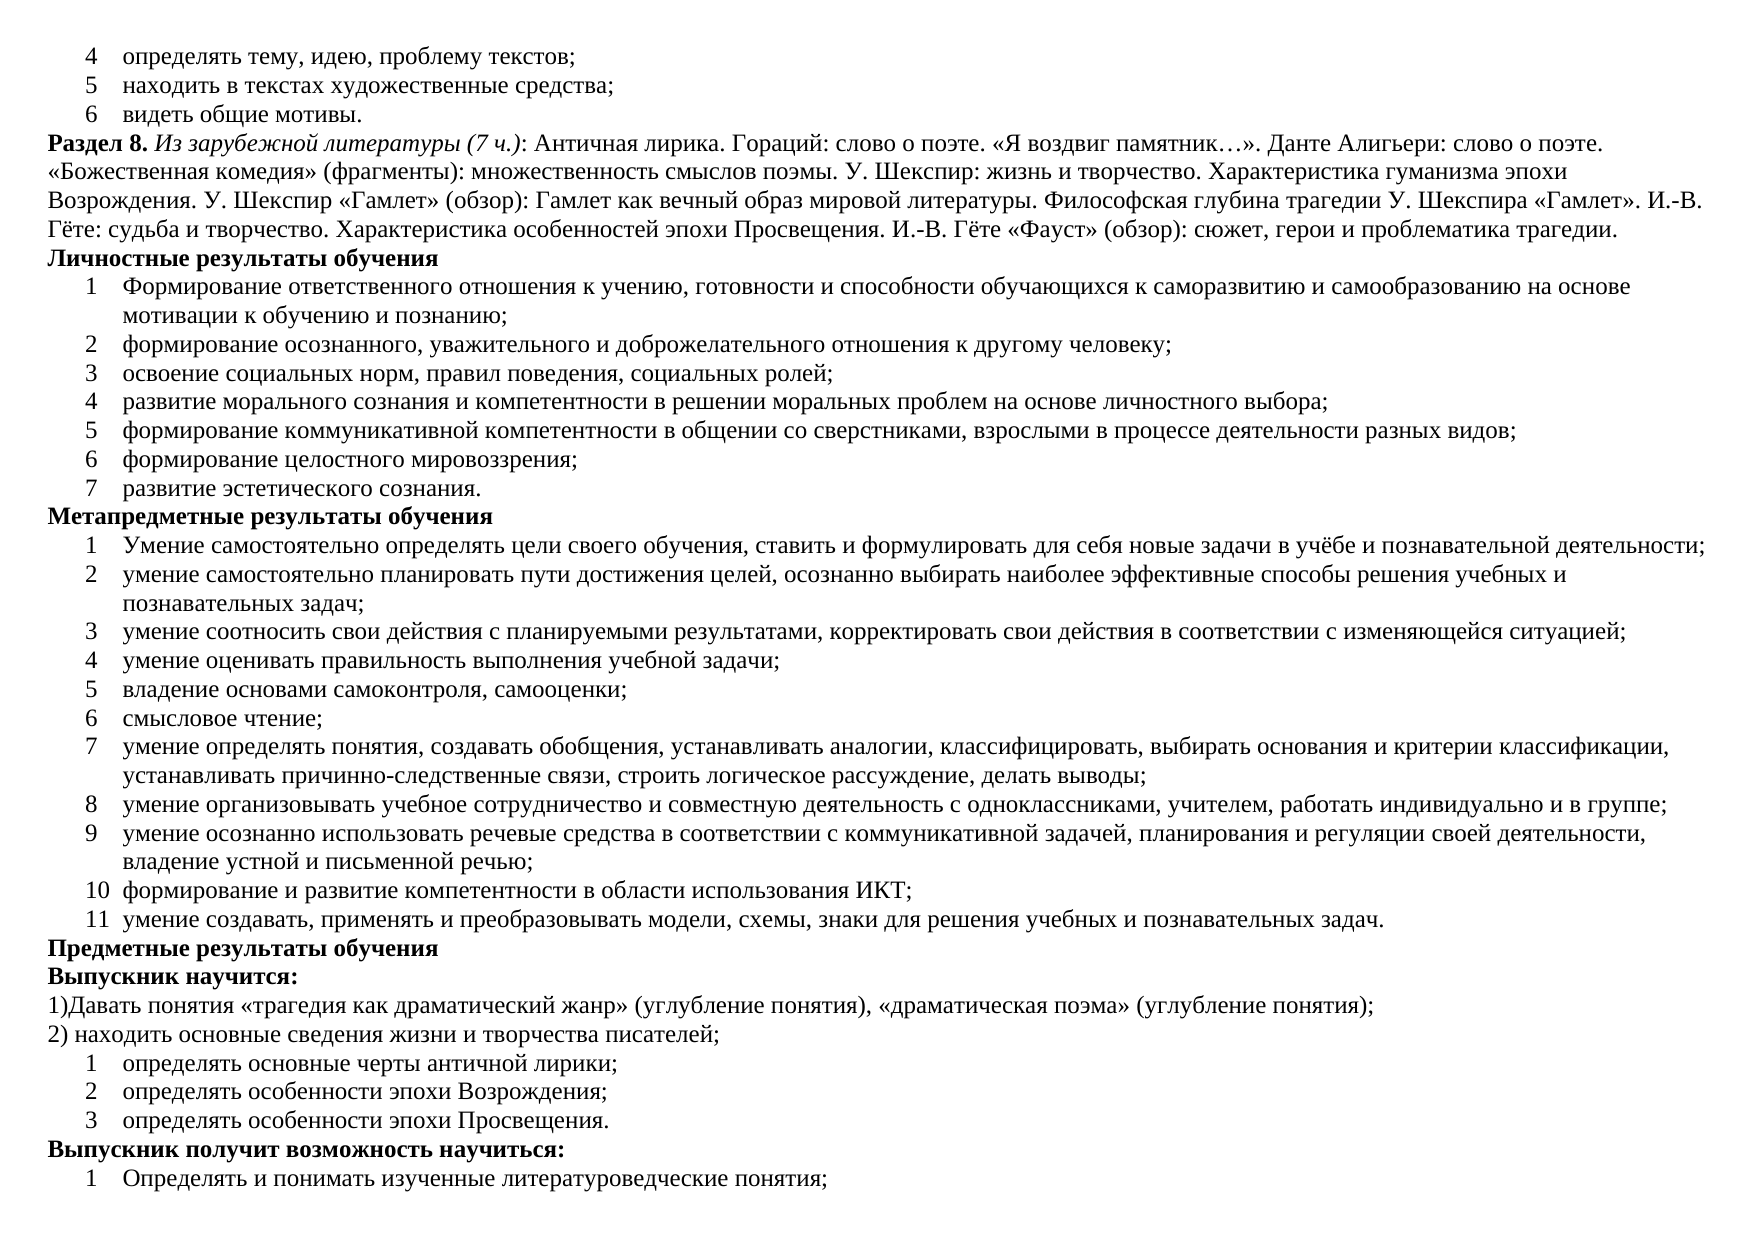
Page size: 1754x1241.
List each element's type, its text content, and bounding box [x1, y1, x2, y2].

list умение определять понятия, создавать обобщения, устанавливать аналогии, классифицировать, выбирать основания и критерии классификации, устанавливать причинно-следственные связи, строить логическое рассуждение, делать выводы; [85, 731, 1707, 789]
text Выпускник научится: [47, 961, 1707, 990]
list видеть общие мотивы. [85, 99, 1707, 128]
list смысловое чтение; [85, 703, 1707, 731]
list умение организовывать учебное сотрудничество и совместную деятельность с одноклассниками, учителем, работать индивидуально и в группе; [85, 789, 1707, 818]
list Умение самостоятельно определять цели своего обучения, ставить и формулировать для себя новые задачи в учёбе и познавательной деятельности; [85, 530, 1707, 559]
text Выпускник получит возможность научиться: [47, 1134, 1707, 1163]
text Раздел 8. Из зарубежной литературы (7 ч.): Античная лирика. Гораций: слово о поэте. «Я воздвиг памятник…». Данте Алигьери: слово о поэте. «Божественная комедия» (фрагменты): множественность смыслов поэмы. У. Шекспир: жизнь и творчество. Характеристика гуманизма эпохи Возрождения. У. Шекспир «Гамлет» (обзор): Гамлет как вечный образ мировой литературы. Философская глубина трагедии У. Шекспира «Гамлет». И.-В. Гёте: судьба и творчество. Характеристика особенностей эпохи Просвещения. И.-В. Гёте «Фауст» (обзор): сюжет, герои и проблематика трагедии. [47, 128, 1707, 243]
list находить в текстах художественные средства; [85, 70, 1707, 99]
text Предметные результаты обучения [47, 933, 1707, 961]
text 2) находить основные сведения жизни и творчества писателей; [47, 1019, 1707, 1048]
list формирование осознанного, уважительного и доброжелательного отношения к другому человеку; [85, 329, 1707, 358]
text Личностные результаты обучения [47, 243, 1707, 271]
text 1)Давать понятия «трагедия как драматический жанр» (углубление понятия), «драматическая поэма» (углубление понятия); [47, 990, 1707, 1019]
list Определять и понимать изученные литературоведческие понятия; [85, 1163, 1707, 1191]
list освоение социальных норм, правил поведения, социальных ролей; [85, 358, 1707, 386]
list развитие эстетического сознания. [85, 473, 1707, 501]
list умение самостоятельно планировать пути достижения целей, осознанно выбирать наиболее эффективные способы решения учебных и познавательных задач; [85, 559, 1707, 616]
list Формирование ответственного отношения к учению, готовности и способности обучающихся к саморазвитию и самообразованию на основе мотивации к обучению и познанию; [85, 271, 1707, 329]
list определять основные черты античной лирики; [85, 1048, 1707, 1076]
list формирование и развитие компетентности в области использования ИКТ; [85, 875, 1707, 904]
list определять тему, идею, проблему текстов; [85, 41, 1707, 70]
list формирование целостного мировоззрения; [85, 444, 1707, 473]
list умение соотносить свои действия с планируемыми результатами, корректировать свои действия в соответствии с изменяющейся ситуацией; [85, 616, 1707, 645]
list владение основами самоконтроля, самооценки; [85, 674, 1707, 703]
list определять особенности эпохи Просвещения. [85, 1105, 1707, 1134]
list формирование коммуникативной компетентности в общении со сверстниками, взрослыми в процессе деятельности разных видов; [85, 415, 1707, 444]
list развитие морального сознания и компетентности в решении моральных проблем на основе личностного выбора; [85, 386, 1707, 415]
list умение создавать, применять и преобразовывать модели, схемы, знаки для решения учебных и познавательных задач. [85, 904, 1707, 933]
list умение осознанно использовать речевые средства в соответствии с коммуникативной задачей, планирования и регуляции своей деятельности, владение устной и письменной речью; [85, 818, 1707, 875]
list умение оценивать правильность выполнения учебной задачи; [85, 645, 1707, 674]
text Метапредметные результаты обучения [47, 501, 1707, 530]
list определять особенности эпохи Возрождения; [85, 1076, 1707, 1105]
